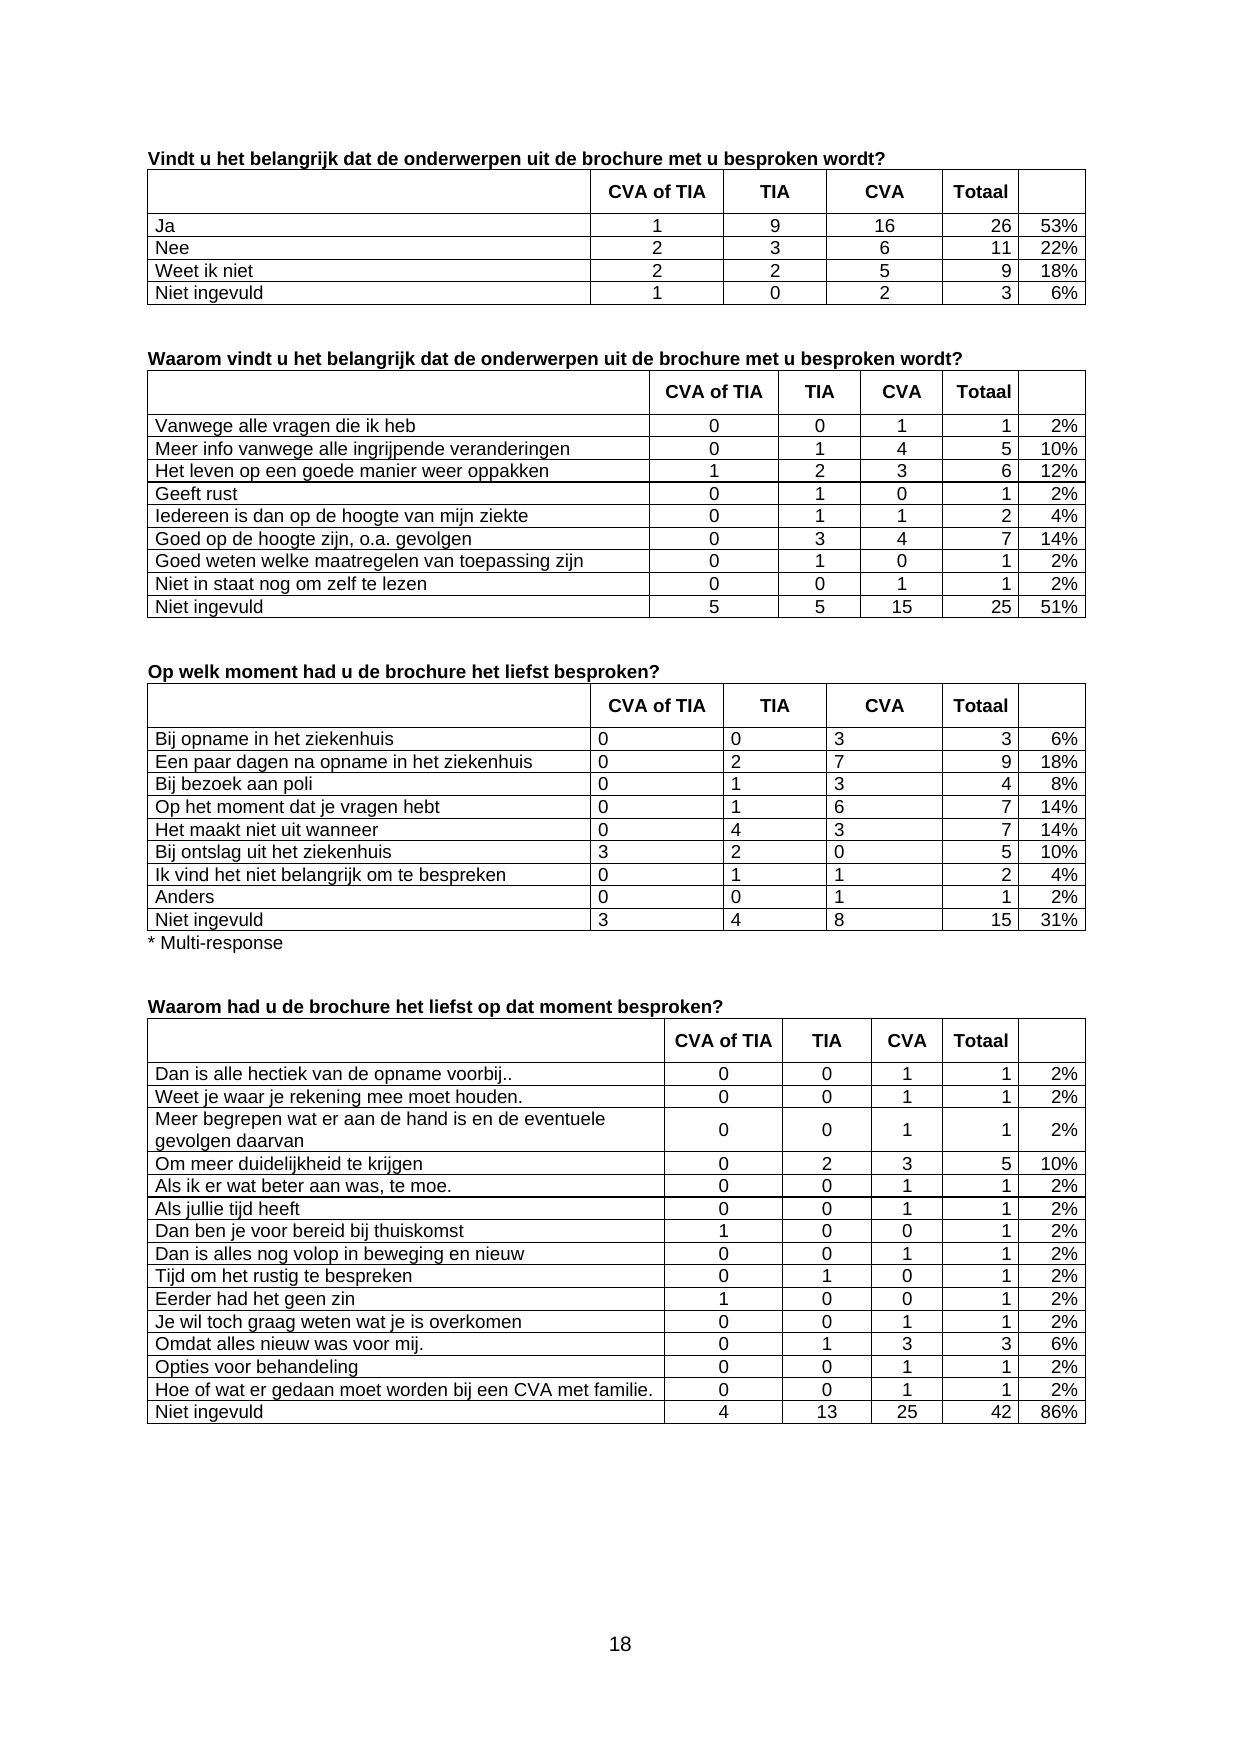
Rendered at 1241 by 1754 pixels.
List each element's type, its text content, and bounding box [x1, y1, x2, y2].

table_cell 1 [724, 796, 826, 817]
table_cell 1 [943, 1288, 1018, 1309]
table_cell 0 [665, 1152, 782, 1174]
table_cell 2 [724, 260, 826, 281]
table_cell 10% [1019, 841, 1085, 863]
table_cell 3 [591, 841, 723, 863]
table_cell 0 [665, 1198, 782, 1219]
table_cell 6% [1019, 282, 1085, 304]
table_cell 0 [591, 819, 723, 840]
table_cell 4% [1019, 505, 1085, 527]
table_cell 0 [591, 886, 723, 908]
table_cell 25 [872, 1401, 942, 1422]
table_cell 2 [591, 260, 723, 281]
table_cell 1 [943, 1063, 1018, 1084]
table_cell 1 [783, 1265, 871, 1287]
table_header [1019, 1019, 1085, 1062]
table_cell 2% [1019, 1198, 1085, 1219]
table_cell 3 [779, 528, 860, 549]
table_cell 14% [1019, 528, 1085, 549]
table_cell 11 [943, 237, 1018, 258]
table_header Totaal [943, 1019, 1018, 1062]
table_cell 0 [650, 415, 778, 436]
table_cell 1 [872, 1063, 942, 1084]
table_cell Bij opname in het ziekenhuis [148, 728, 590, 749]
table_cell Weet je waar je rekening mee moet houden. [148, 1086, 664, 1107]
table_cell Omdat alles nieuw was voor mij. [148, 1333, 664, 1355]
table_cell 1 [591, 214, 723, 236]
table_cell 4 [724, 909, 826, 930]
table_cell 1 [779, 505, 860, 527]
table_cell 6 [827, 237, 942, 258]
table_cell 2 [827, 282, 942, 304]
table_cell Ja [148, 214, 590, 236]
table_cell Eerder had het geen zin [148, 1288, 664, 1309]
table_cell 2% [1019, 1288, 1085, 1309]
table_cell 1 [872, 1086, 942, 1107]
table_cell 1 [861, 573, 942, 594]
table_cell 9 [943, 751, 1018, 772]
table_header [1019, 371, 1085, 414]
table_cell 2 [591, 237, 723, 258]
table_header [148, 1019, 664, 1062]
table_header CVA of TIA [650, 371, 778, 414]
text Op welk moment had u de brochure het liefst besproken? [148, 661, 1093, 683]
table_cell 1 [591, 282, 723, 304]
table_cell Als ik er wat beter aan was, te moe. [148, 1175, 664, 1196]
table_cell 16 [827, 214, 942, 236]
table_cell 18% [1019, 260, 1085, 281]
table_cell 0 [650, 437, 778, 459]
table_cell 7 [943, 796, 1018, 817]
text * Multi-response [148, 931, 1093, 953]
table_header CVA [827, 684, 942, 727]
table_header CVA of TIA [591, 170, 723, 213]
table_cell 1 [779, 437, 860, 459]
table_cell 2% [1019, 1311, 1085, 1332]
table_cell Goed weten welke maatregelen van toepassing zijn [148, 550, 649, 572]
table_cell 0 [591, 864, 723, 885]
table_cell 26 [943, 214, 1018, 236]
table_header [148, 371, 649, 414]
table_cell 0 [591, 796, 723, 817]
table_cell 1 [665, 1220, 782, 1242]
table_cell 1 [872, 1175, 942, 1196]
table_cell 2% [1019, 1378, 1085, 1400]
table_cell 0 [783, 1086, 871, 1107]
table_cell 3 [872, 1152, 942, 1174]
table_cell 2% [1019, 1265, 1085, 1287]
table_cell 0 [861, 550, 942, 572]
table_cell 10% [1019, 437, 1085, 459]
table_cell 0 [591, 751, 723, 772]
table_cell 0 [665, 1108, 782, 1151]
table_cell 1 [872, 1356, 942, 1377]
table_cell Een paar dagen na opname in het ziekenhuis [148, 751, 590, 772]
table_cell 1 [943, 1108, 1018, 1151]
table_cell 14% [1019, 819, 1085, 840]
table_cell 1 [943, 1198, 1018, 1219]
table_cell 2 [724, 841, 826, 863]
table_cell 0 [591, 728, 723, 749]
table_cell 2% [1019, 415, 1085, 436]
table_cell 1 [872, 1108, 942, 1151]
table_cell 5 [943, 437, 1018, 459]
table_cell Dan is alles nog volop in beweging en nieuw [148, 1243, 664, 1264]
table_cell 0 [783, 1063, 871, 1084]
table_cell 2% [1019, 573, 1085, 594]
table_cell Je wil toch graag weten wat je is overkomen [148, 1311, 664, 1332]
table_cell 31% [1019, 909, 1085, 930]
table_cell 0 [724, 728, 826, 749]
table_cell 3 [591, 909, 723, 930]
table_cell 1 [943, 1378, 1018, 1400]
table_cell 0 [665, 1243, 782, 1264]
table_cell 0 [783, 1220, 871, 1242]
table_cell 0 [650, 528, 778, 549]
table_cell 0 [783, 1198, 871, 1219]
table_cell 12% [1019, 460, 1085, 481]
table_cell Goed op de hoogte zijn, o.a. gevolgen [148, 528, 649, 549]
table_cell 2% [1019, 1356, 1085, 1377]
table_cell 1 [827, 886, 942, 908]
table_cell 1 [650, 460, 778, 481]
table_cell Geeft rust [148, 483, 649, 504]
table_cell 3 [724, 237, 826, 258]
table_cell 13 [783, 1401, 871, 1422]
table_cell Tijd om het rustig te bespreken [148, 1265, 664, 1287]
table_cell 1 [827, 864, 942, 885]
table_cell 4 [724, 819, 826, 840]
table_cell 1 [724, 773, 826, 795]
table_cell Iedereen is dan op de hoogte van mijn ziekte [148, 505, 649, 527]
table_cell Niet ingevuld [148, 909, 590, 930]
table_cell 0 [783, 1288, 871, 1309]
table_cell 1 [783, 1333, 871, 1355]
table_cell 3 [861, 460, 942, 481]
table_cell Meer info vanwege alle ingrijpende veranderingen [148, 437, 649, 459]
table_cell 4% [1019, 864, 1085, 885]
table_cell 2% [1019, 886, 1085, 908]
table_cell 1 [779, 483, 860, 504]
table_cell 3 [827, 819, 942, 840]
table_header CVA of TIA [665, 1019, 782, 1062]
table_cell 5 [779, 596, 860, 617]
table_cell 5 [943, 841, 1018, 863]
table_header CVA [872, 1019, 942, 1062]
table_cell Niet ingevuld [148, 282, 590, 304]
table_cell 0 [650, 550, 778, 572]
table_cell 2 [724, 751, 826, 772]
table_cell Bij ontslag uit het ziekenhuis [148, 841, 590, 863]
table_cell 6% [1019, 1333, 1085, 1355]
table_cell Het maakt niet uit wanneer [148, 819, 590, 840]
table_cell 1 [943, 573, 1018, 594]
table_cell Het leven op een goede manier weer oppakken [148, 460, 649, 481]
table_cell 0 [665, 1378, 782, 1400]
table_cell 0 [783, 1311, 871, 1332]
table_cell 0 [665, 1086, 782, 1107]
table_cell 0 [779, 573, 860, 594]
table_cell 53% [1019, 214, 1085, 236]
table_cell 0 [591, 773, 723, 795]
table_cell 3 [827, 728, 942, 749]
table_cell 0 [665, 1175, 782, 1196]
table_cell 0 [861, 483, 942, 504]
table_cell 22% [1019, 237, 1085, 258]
table_cell Niet in staat nog om zelf te lezen [148, 573, 649, 594]
table_cell 0 [665, 1311, 782, 1332]
table_cell 7 [827, 751, 942, 772]
table_cell 2% [1019, 1063, 1085, 1084]
table_header [148, 684, 590, 727]
table_cell 51% [1019, 596, 1085, 617]
table_cell 3 [943, 728, 1018, 749]
table_cell 2% [1019, 1220, 1085, 1242]
table_cell 0 [783, 1243, 871, 1264]
table_cell 0 [783, 1356, 871, 1377]
table_header Totaal [943, 371, 1018, 414]
table_cell 1 [943, 1243, 1018, 1264]
table_cell 0 [783, 1175, 871, 1196]
table_cell 6 [943, 460, 1018, 481]
table_cell 2% [1019, 550, 1085, 572]
table_cell 6 [827, 796, 942, 817]
table_cell 0 [650, 505, 778, 527]
table_cell Als jullie tijd heeft [148, 1198, 664, 1219]
table_cell 1 [943, 1356, 1018, 1377]
table_cell Opties voor behandeling [148, 1356, 664, 1377]
table_cell 2% [1019, 1243, 1085, 1264]
table_cell 4 [665, 1401, 782, 1422]
table_cell 0 [665, 1063, 782, 1084]
table_header Totaal [943, 170, 1018, 213]
table_cell 1 [943, 415, 1018, 436]
table_cell 9 [724, 214, 826, 236]
table_cell 0 [872, 1220, 942, 1242]
table_cell 7 [943, 528, 1018, 549]
table_cell 2 [943, 505, 1018, 527]
table_cell 1 [943, 483, 1018, 504]
table_cell 0 [872, 1265, 942, 1287]
table_cell 1 [943, 1220, 1018, 1242]
table_cell 0 [827, 841, 942, 863]
table_cell 1 [872, 1311, 942, 1332]
table_cell Meer begrepen wat er aan de hand is en de eventuele gevolgen daarvan [148, 1108, 664, 1151]
table_cell 2% [1019, 1175, 1085, 1196]
table_cell Dan ben je voor bereid bij thuiskomst [148, 1220, 664, 1242]
table_cell 3 [827, 773, 942, 795]
table_cell Bij bezoek aan poli [148, 773, 590, 795]
table_header TIA [724, 684, 826, 727]
table_cell 0 [665, 1356, 782, 1377]
table_cell Ik vind het niet belangrijk om te bespreken [148, 864, 590, 885]
table_cell 0 [650, 483, 778, 504]
table_cell 42 [943, 1401, 1018, 1422]
table_cell 5 [827, 260, 942, 281]
table_header [1019, 170, 1085, 213]
table_cell 7 [943, 819, 1018, 840]
text Waarom had u de brochure het liefst op dat moment besproken? [148, 996, 1093, 1018]
table_header [1019, 684, 1085, 727]
table_cell 8 [827, 909, 942, 930]
table_cell 0 [783, 1108, 871, 1151]
table_cell 2 [779, 460, 860, 481]
table_cell 4 [943, 773, 1018, 795]
table_cell Vanwege alle vragen die ik heb [148, 415, 649, 436]
table_cell Anders [148, 886, 590, 908]
table_cell 1 [779, 550, 860, 572]
table_cell 1 [943, 1175, 1018, 1196]
table_cell Nee [148, 237, 590, 258]
table_cell 0 [779, 415, 860, 436]
table_cell 2% [1019, 1086, 1085, 1107]
table_cell 1 [943, 1086, 1018, 1107]
table_cell 8% [1019, 773, 1085, 795]
table_cell 6% [1019, 728, 1085, 749]
table_header CVA [827, 170, 942, 213]
table_cell 2% [1019, 1108, 1085, 1151]
table_cell 1 [872, 1243, 942, 1264]
table_cell 86% [1019, 1401, 1085, 1422]
table_cell Hoe of wat er gedaan moet worden bij een CVA met familie. [148, 1378, 664, 1400]
table_cell 5 [650, 596, 778, 617]
table_cell 4 [861, 437, 942, 459]
table_cell 1 [861, 415, 942, 436]
table_cell 15 [943, 909, 1018, 930]
table_header CVA of TIA [591, 684, 723, 727]
table_cell Niet ingevuld [148, 1401, 664, 1422]
table_cell 0 [650, 573, 778, 594]
table_cell 5 [943, 1152, 1018, 1174]
text Waarom vindt u het belangrijk dat de onderwerpen uit de brochure met u besproken wordt? [148, 348, 1093, 369]
table_cell 0 [724, 886, 826, 908]
table_cell 1 [943, 886, 1018, 908]
table_cell 1 [943, 550, 1018, 572]
table_cell 3 [943, 282, 1018, 304]
table_cell Om meer duidelijkheid te krijgen [148, 1152, 664, 1174]
table_cell 18% [1019, 751, 1085, 772]
table_cell 3 [943, 1333, 1018, 1355]
table_header TIA [783, 1019, 871, 1062]
table_cell 1 [724, 864, 826, 885]
table_cell 1 [872, 1198, 942, 1219]
text Vindt u het belangrijk dat de onderwerpen uit de brochure met u besproken wordt? [148, 148, 1093, 169]
table_cell Weet ik niet [148, 260, 590, 281]
table_header CVA [861, 371, 942, 414]
table_cell 10% [1019, 1152, 1085, 1174]
table_cell 1 [943, 1311, 1018, 1332]
table_cell 2% [1019, 483, 1085, 504]
table_cell Op het moment dat je vragen hebt [148, 796, 590, 817]
table_cell 2 [943, 864, 1018, 885]
table_cell Niet ingevuld [148, 596, 649, 617]
table_cell 3 [872, 1333, 942, 1355]
table_cell 15 [861, 596, 942, 617]
table_cell 1 [665, 1288, 782, 1309]
table_cell 25 [943, 596, 1018, 617]
table_header TIA [724, 170, 826, 213]
table_cell 4 [861, 528, 942, 549]
table_header Totaal [943, 684, 1018, 727]
table_cell 0 [665, 1333, 782, 1355]
table_cell 0 [872, 1288, 942, 1309]
table_cell 0 [724, 282, 826, 304]
table_cell 14% [1019, 796, 1085, 817]
table_cell 9 [943, 260, 1018, 281]
table_cell Dan is alle hectiek van de opname voorbij.. [148, 1063, 664, 1084]
table_cell 2 [783, 1152, 871, 1174]
table_cell 1 [872, 1378, 942, 1400]
table_cell 1 [943, 1265, 1018, 1287]
table_header [148, 170, 590, 213]
table_cell 0 [783, 1378, 871, 1400]
table_header TIA [779, 371, 860, 414]
table_cell 1 [861, 505, 942, 527]
table_cell 0 [665, 1265, 782, 1287]
